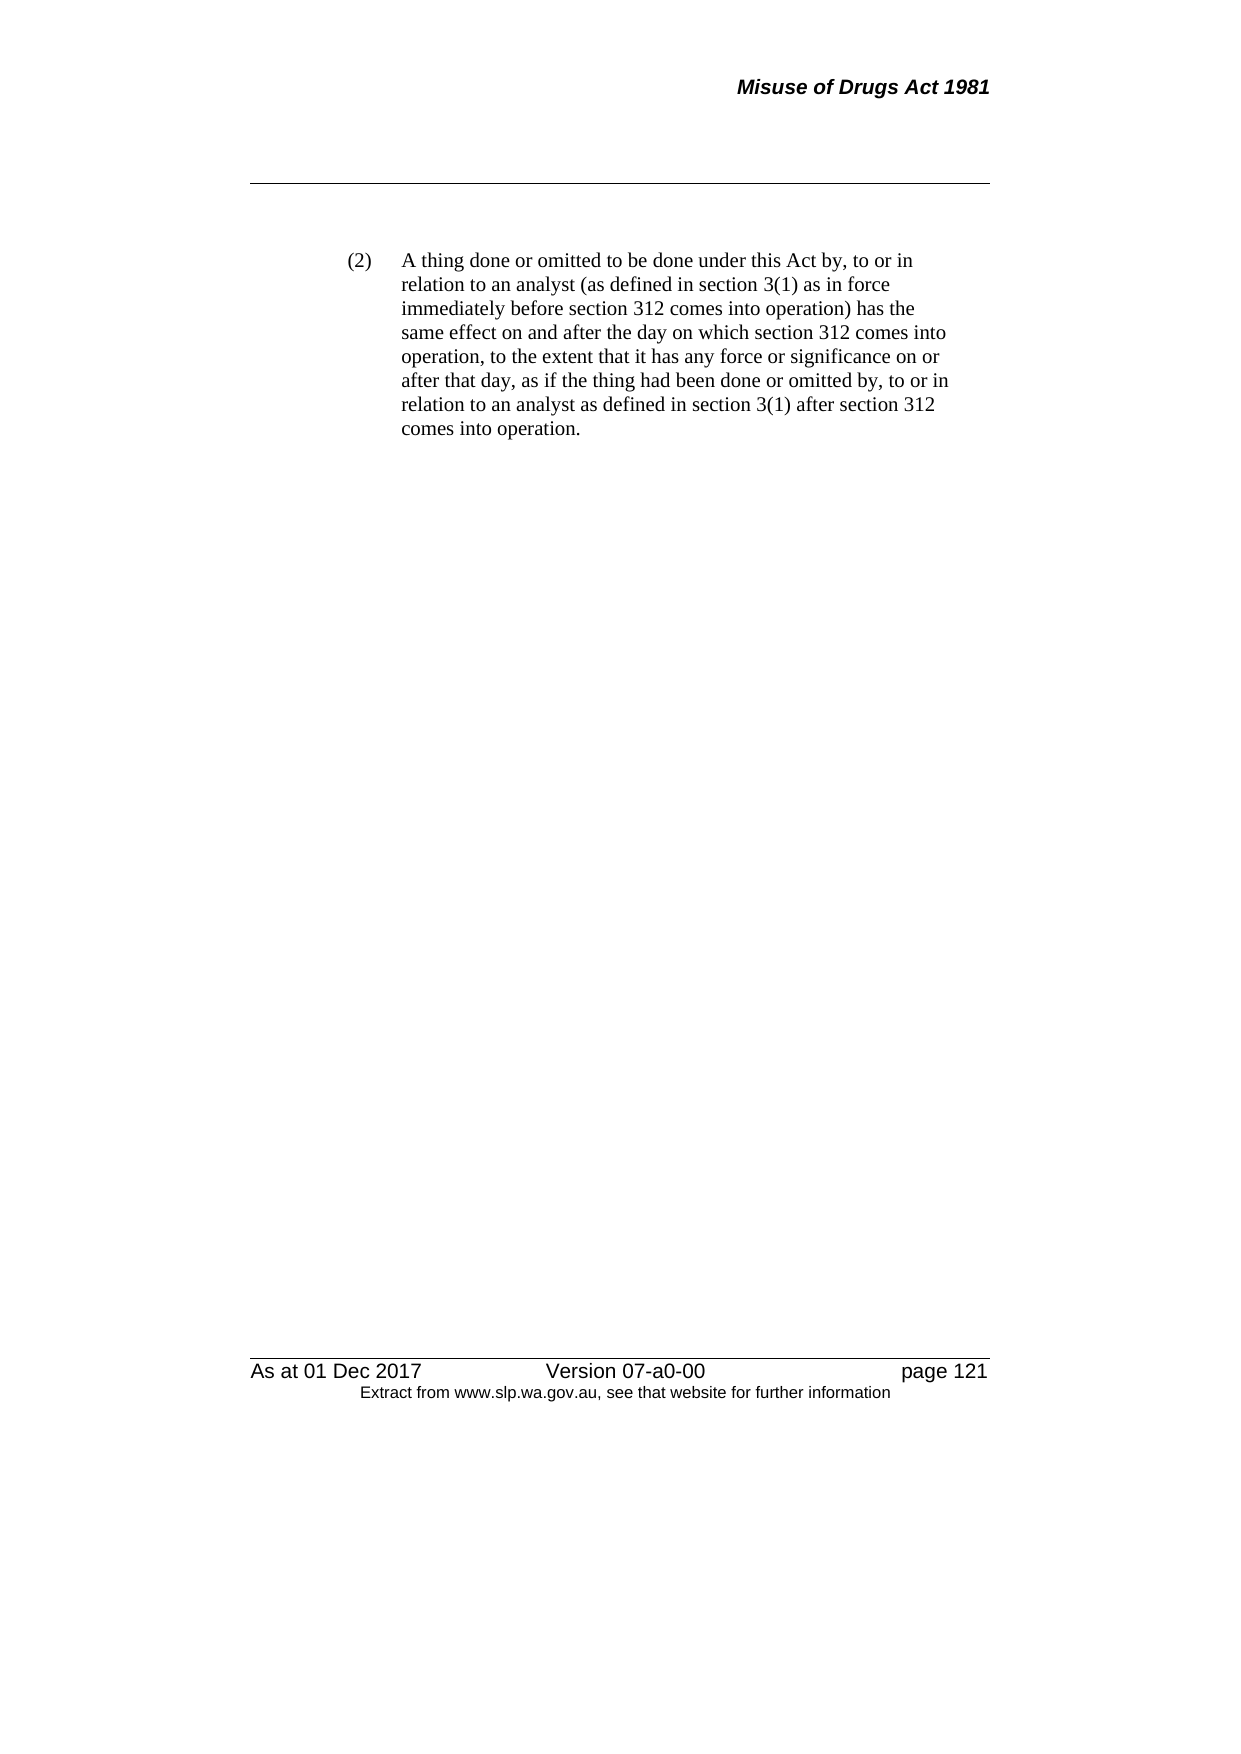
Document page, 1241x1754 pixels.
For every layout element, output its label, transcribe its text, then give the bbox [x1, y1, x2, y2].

text (2) A thing done or omitted to be done under this Act by, to or in relation to an analyst (as defined in section 3(1) as in force immediately before section 312 comes into operation) has the same effect on and after the day on which section 312 comes into operation, to the extent that it has any force or significance on or after that day, as if the thing had been done or omitted by, to or in relation to an analyst as defined in section 3(1) after section 312 comes into operation. [312, 247, 960, 440]
